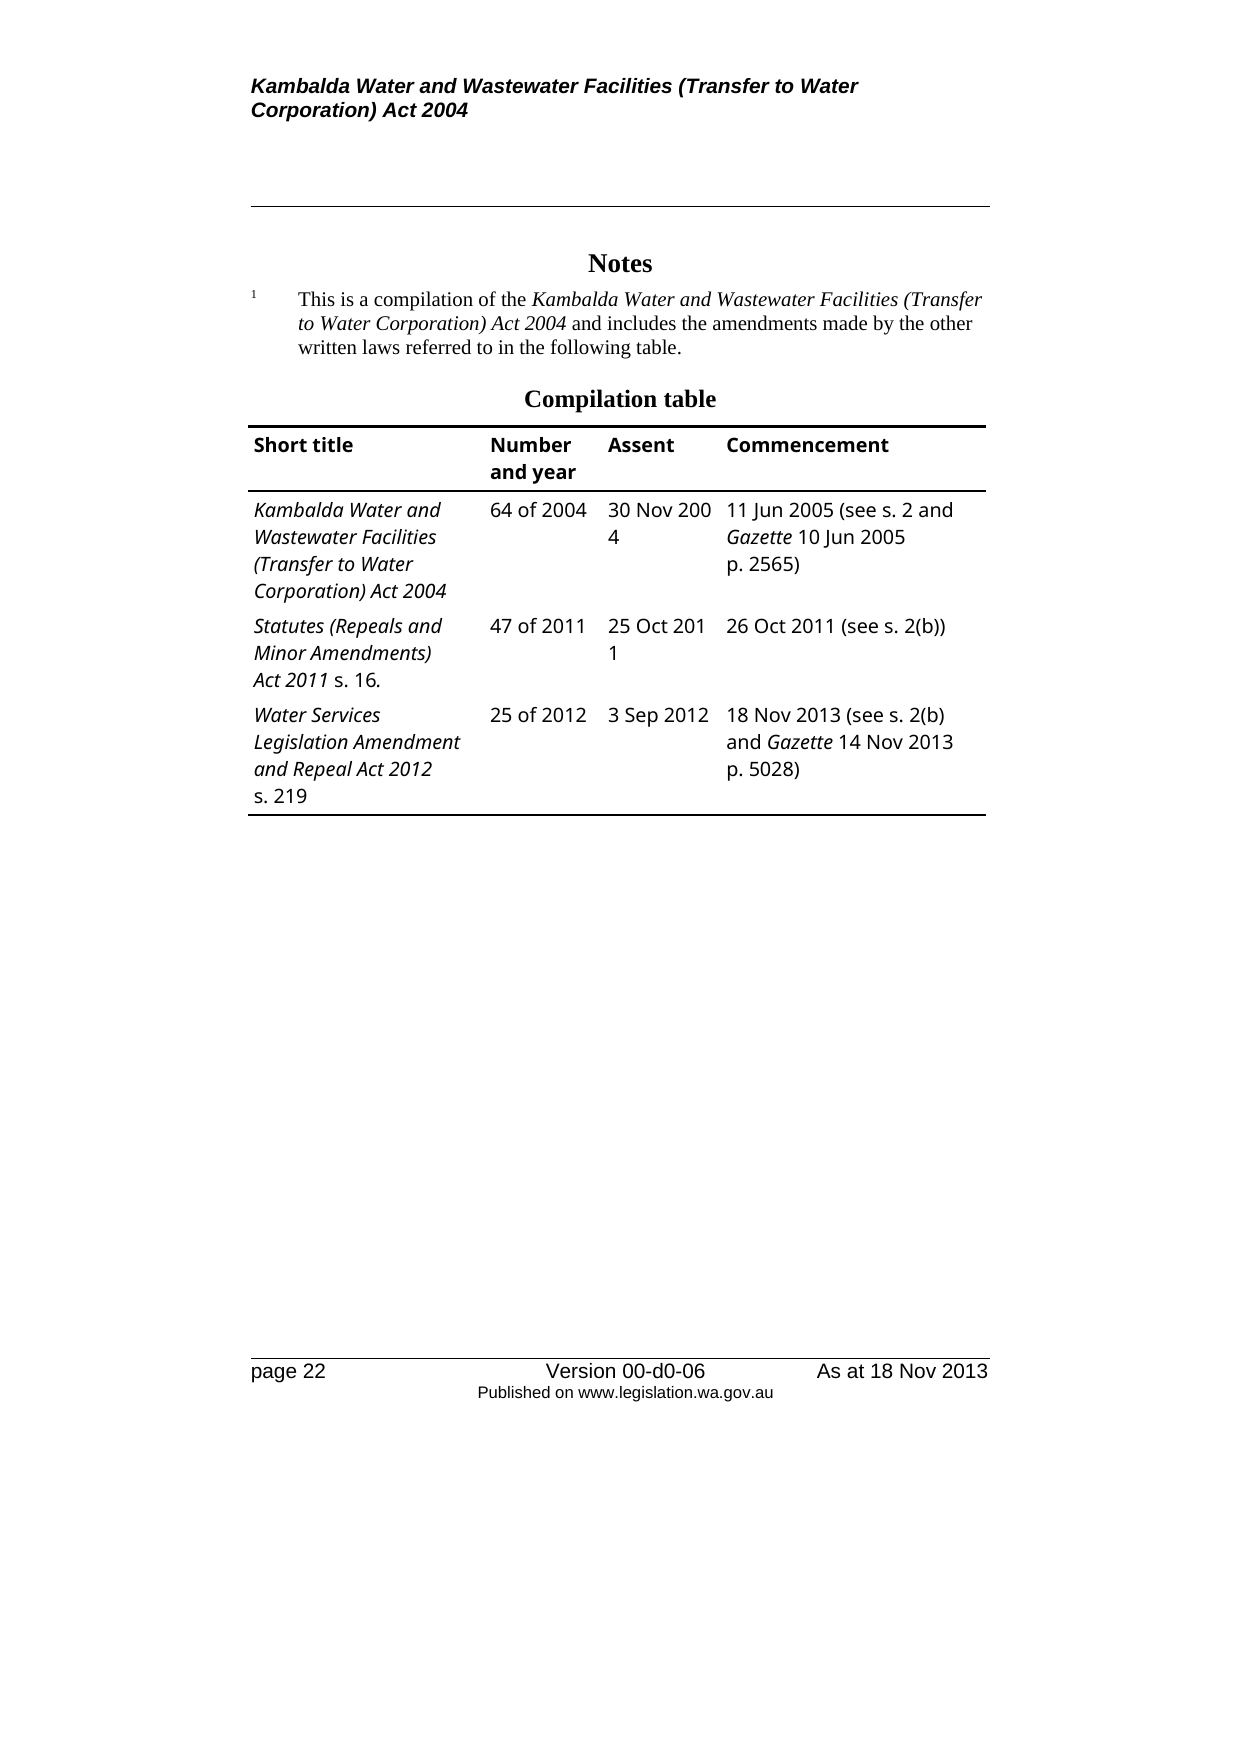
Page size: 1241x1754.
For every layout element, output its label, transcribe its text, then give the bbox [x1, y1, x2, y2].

table_cell Water Services Legislation Amendment and Repeal Act 2012 s. 219 [248, 698, 484, 814]
subtitle Notes [251, 247, 990, 279]
table_cell Statutes (Repeals and Minor Amendments) Act 2011 s. 16. [248, 608, 484, 697]
table_cell 64 of 2004 [484, 492, 602, 608]
table_cell 18 Nov 2013 (see s. 2(b) and Gazette 14 Nov 2013 p. 5028) [720, 698, 986, 814]
table_cell 11 Jun 2005 (see s. 2 and Gazette 10 Jun 2005 p. 2565) [720, 492, 986, 608]
subtitle Compilation table [251, 384, 990, 413]
table_cell 3 Sep 2012 [602, 698, 720, 814]
table_header Number and year [484, 428, 602, 490]
table_cell 47 of 2011 [484, 608, 602, 697]
text 1 This is a compilation of the Kambalda Water and Wastewater Facilities (Transfer to Water Corporation) Act 2004 and includes the amendments made by the other written laws referred to in the following table. [251, 287, 990, 359]
table_header Assent [602, 428, 720, 490]
table_header Commencement [720, 428, 986, 490]
table_cell Kambalda Water and Wastewater Facilities (Transfer to Water Corporation) Act 2004 [248, 492, 484, 608]
table_cell 30 Nov 2004 [602, 492, 720, 608]
table_cell 25 Oct 2011 [602, 608, 720, 697]
table_cell 25 of 2012 [484, 698, 602, 814]
table_header Short title [248, 428, 484, 490]
table_cell 26 Oct 2011 (see s. 2(b)) [720, 608, 986, 697]
